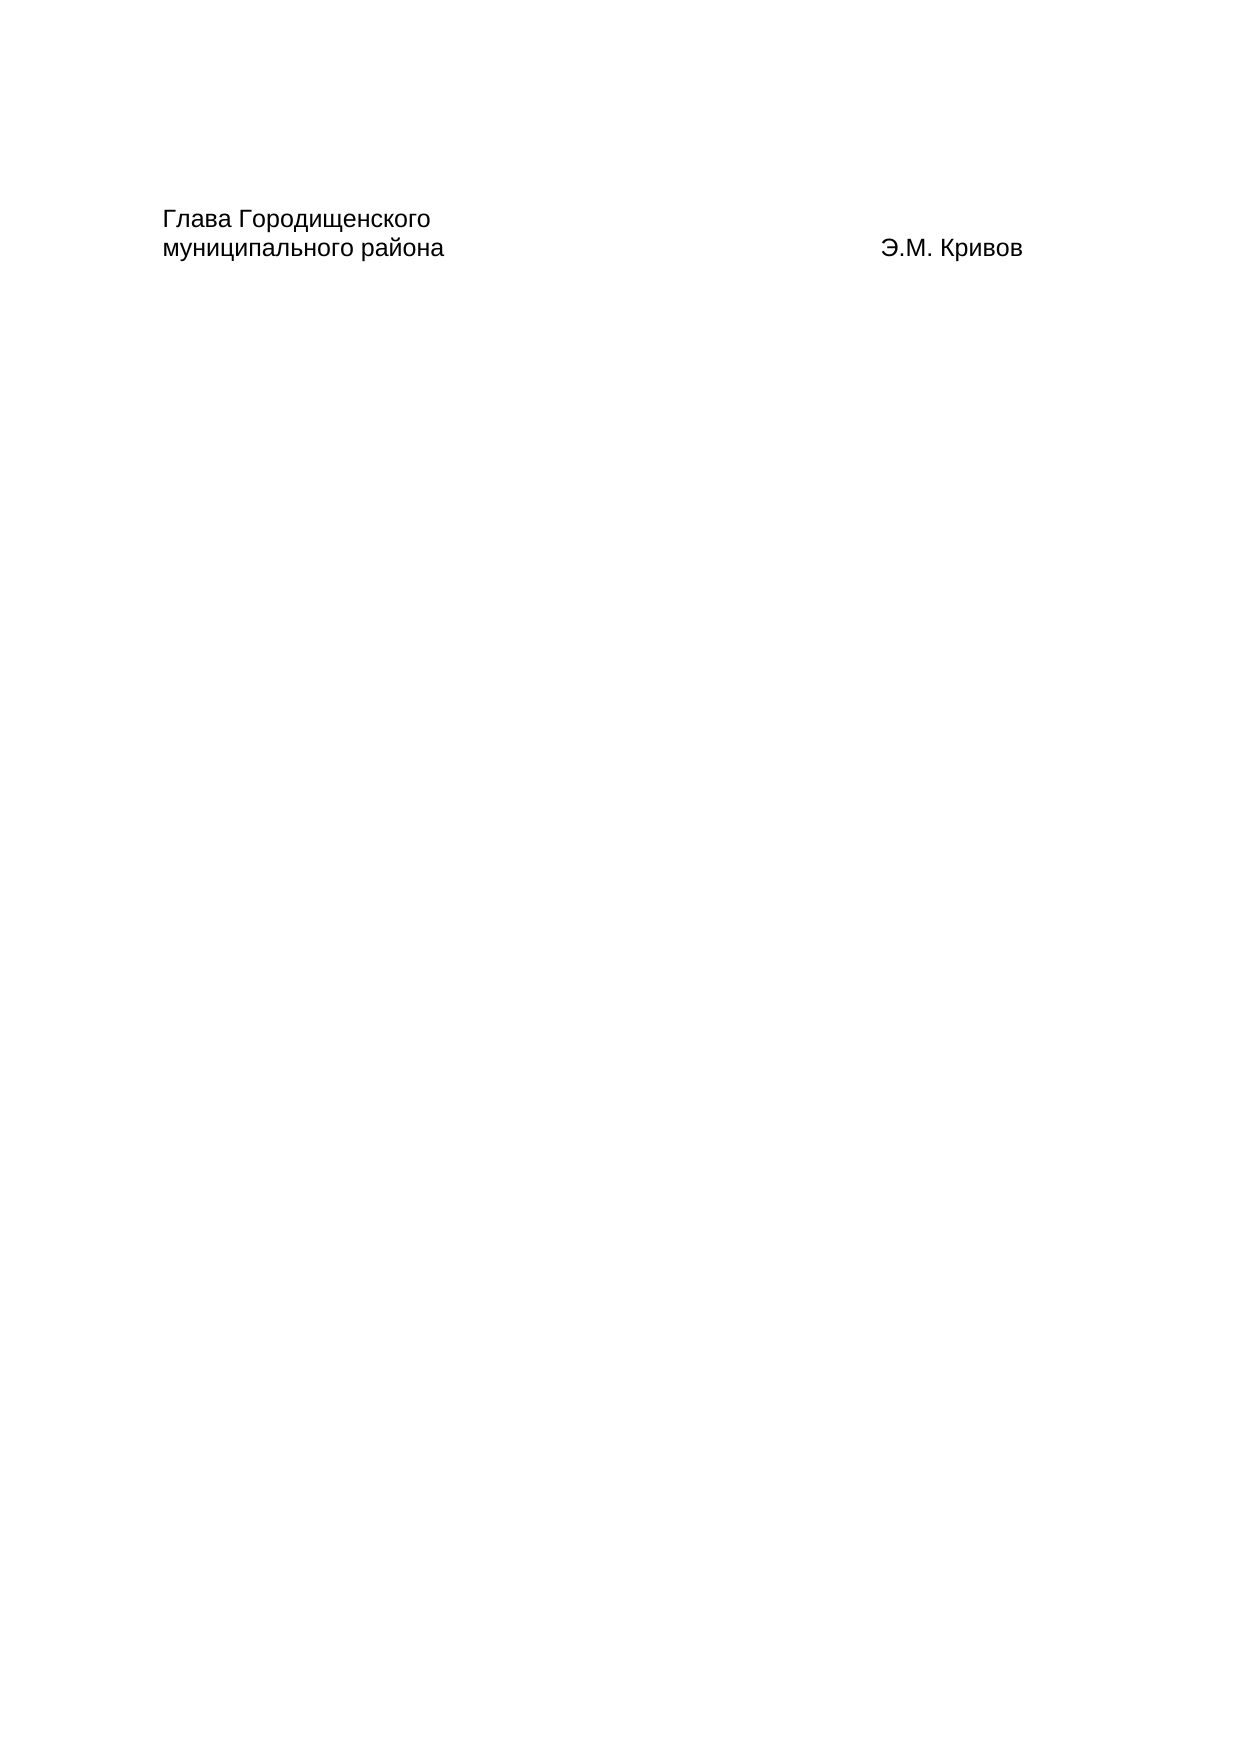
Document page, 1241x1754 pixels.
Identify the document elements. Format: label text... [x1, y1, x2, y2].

text муниципального района Э.М. Кривов [162, 233, 1137, 262]
text Глава Городищенского [162, 204, 1119, 233]
